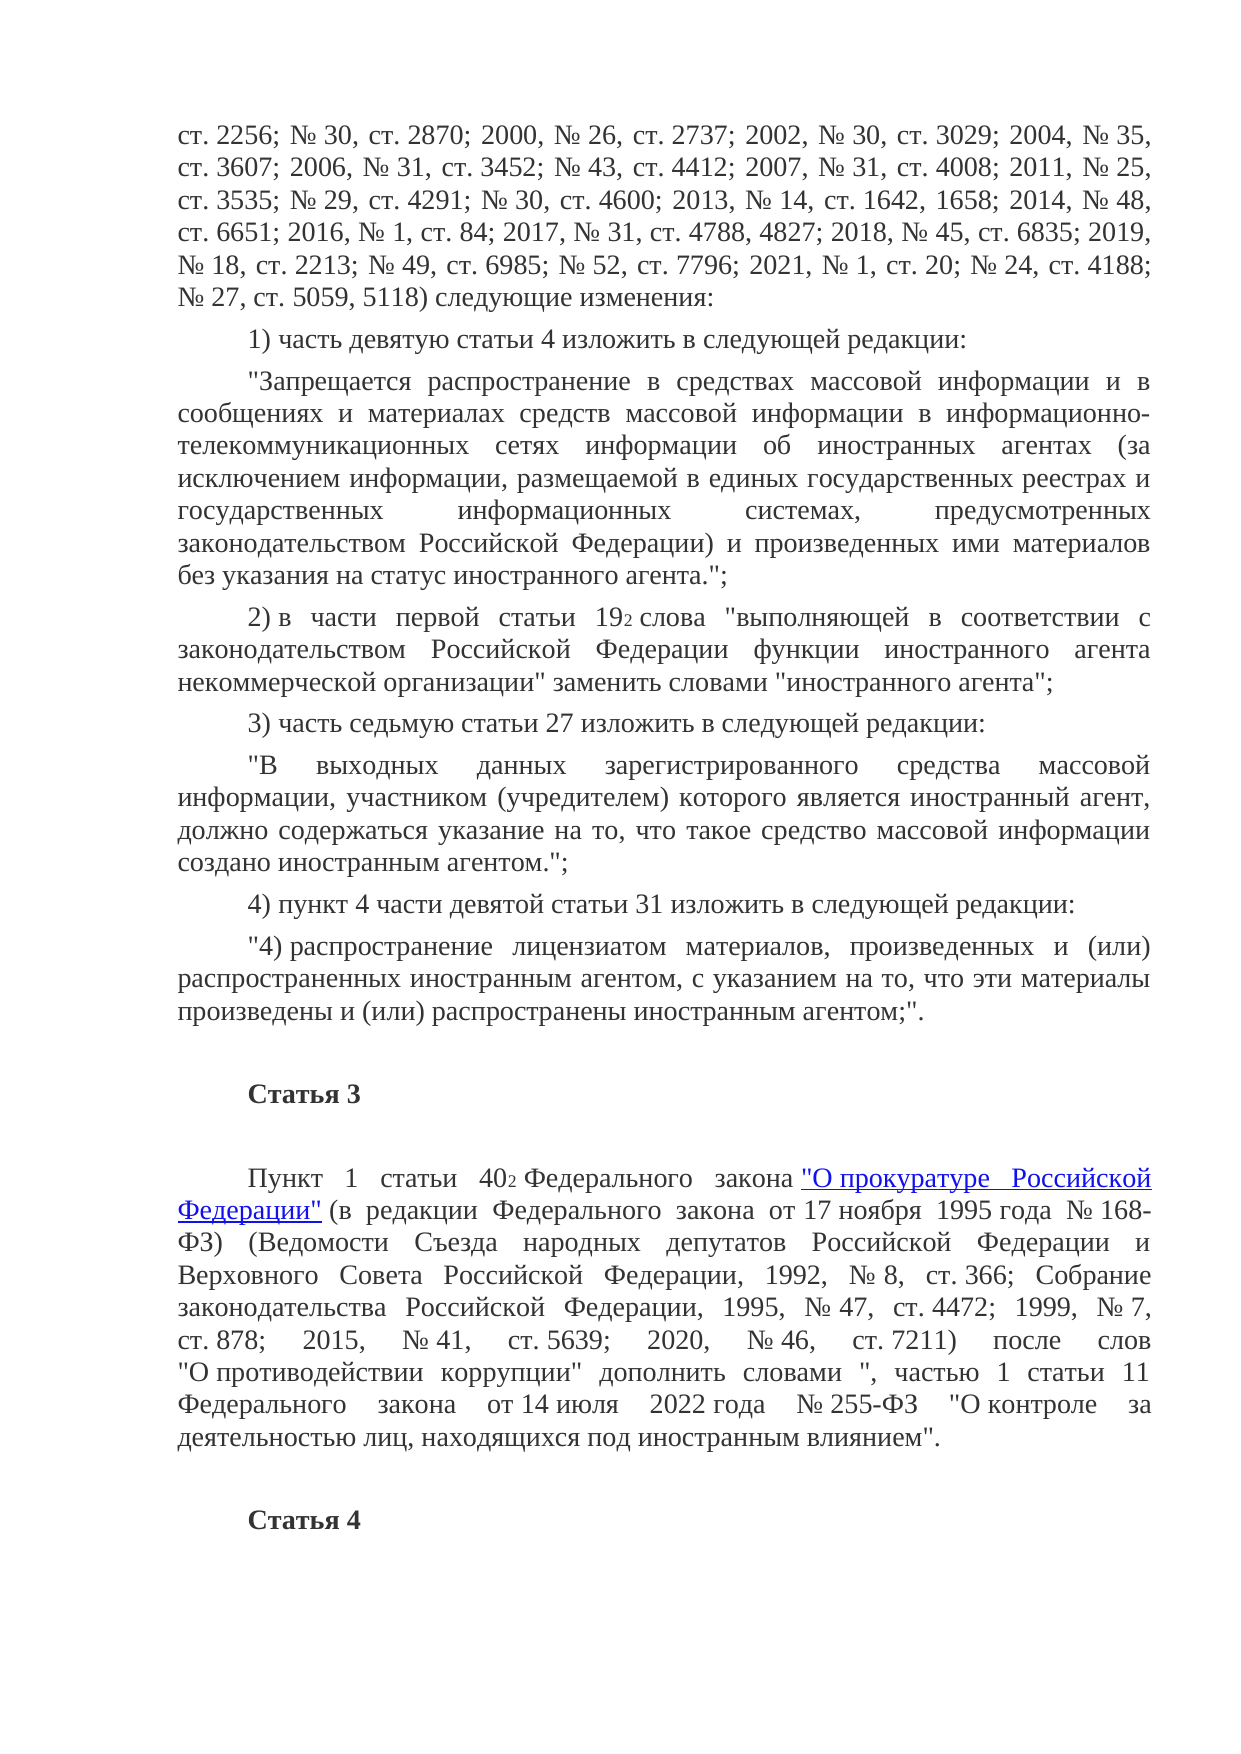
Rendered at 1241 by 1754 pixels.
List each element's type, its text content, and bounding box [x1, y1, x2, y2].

text Статья 4 [247, 1503, 1152, 1536]
text 3) часть седьмую статьи 27 изложить в следующей редакции: [177, 706, 1152, 739]
text Пункт 1 статьи 402 Федерального закона "О прокуратуре Российской Федерации" (в редакции Федерального закона от 17 ноября 1995 года № 168-ФЗ) (Ведомости Съезда народных депутатов Российской Федерации и Верховного Совета Российской Федерации, 1992, № 8, ст. 366; Собрание законодательства Российской Федерации, 1995, № 47, ст. 4472; 1999, № 7, ст. 878; 2015, № 41, ст. 5639; 2020, № 46, ст. 7211) после слов "О противодействии коррупции" дополнить словами ", частью 1 статьи 11 Федерального закона от 14 июля 2022 года № 255-ФЗ "О контроле за деятельностью лиц, находящихся под иностранным влиянием". [177, 1161, 1152, 1452]
text Статья 3 [247, 1077, 1152, 1109]
text "4) распространение лицензиатом материалов, произведенных и (или) распространенных иностранным агентом, с указанием на то, что эти материалы произведены и (или) распространены иностранным агентом;". [177, 929, 1152, 1026]
text 2) в части первой статьи 192 слова "выполняющей в соответствии с законодательством Российской Федерации функции иностранного агента некоммерческой организации" заменить словами "иностранного агента"; [177, 600, 1152, 697]
text 1) часть девятую статьи 4 изложить в следующей редакции: [177, 322, 1152, 354]
text 4) пункт 4 части девятой статьи 31 изложить в следующей редакции: [177, 887, 1152, 919]
text "В выходных данных зарегистрированного средства массовой информации, участником (учредителем) которого является иностранный агент, должно содержаться указание на то, что такое средство массовой информации создано иностранным агентом."; [177, 748, 1152, 878]
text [177, 118, 1152, 312]
text "Запрещается распространение в средствах массовой информации и в сообщениях и материалах средств массовой информации в информационно-телекоммуникационных сетях информации об иностранных агентах (за исключением информации, размещаемой в единых государственных реестрах и государственных информационных системах, предусмотренных законодательством Российской Федерации) и произведенных ими материалов без указания на статус иностранного агента."; [177, 364, 1152, 590]
